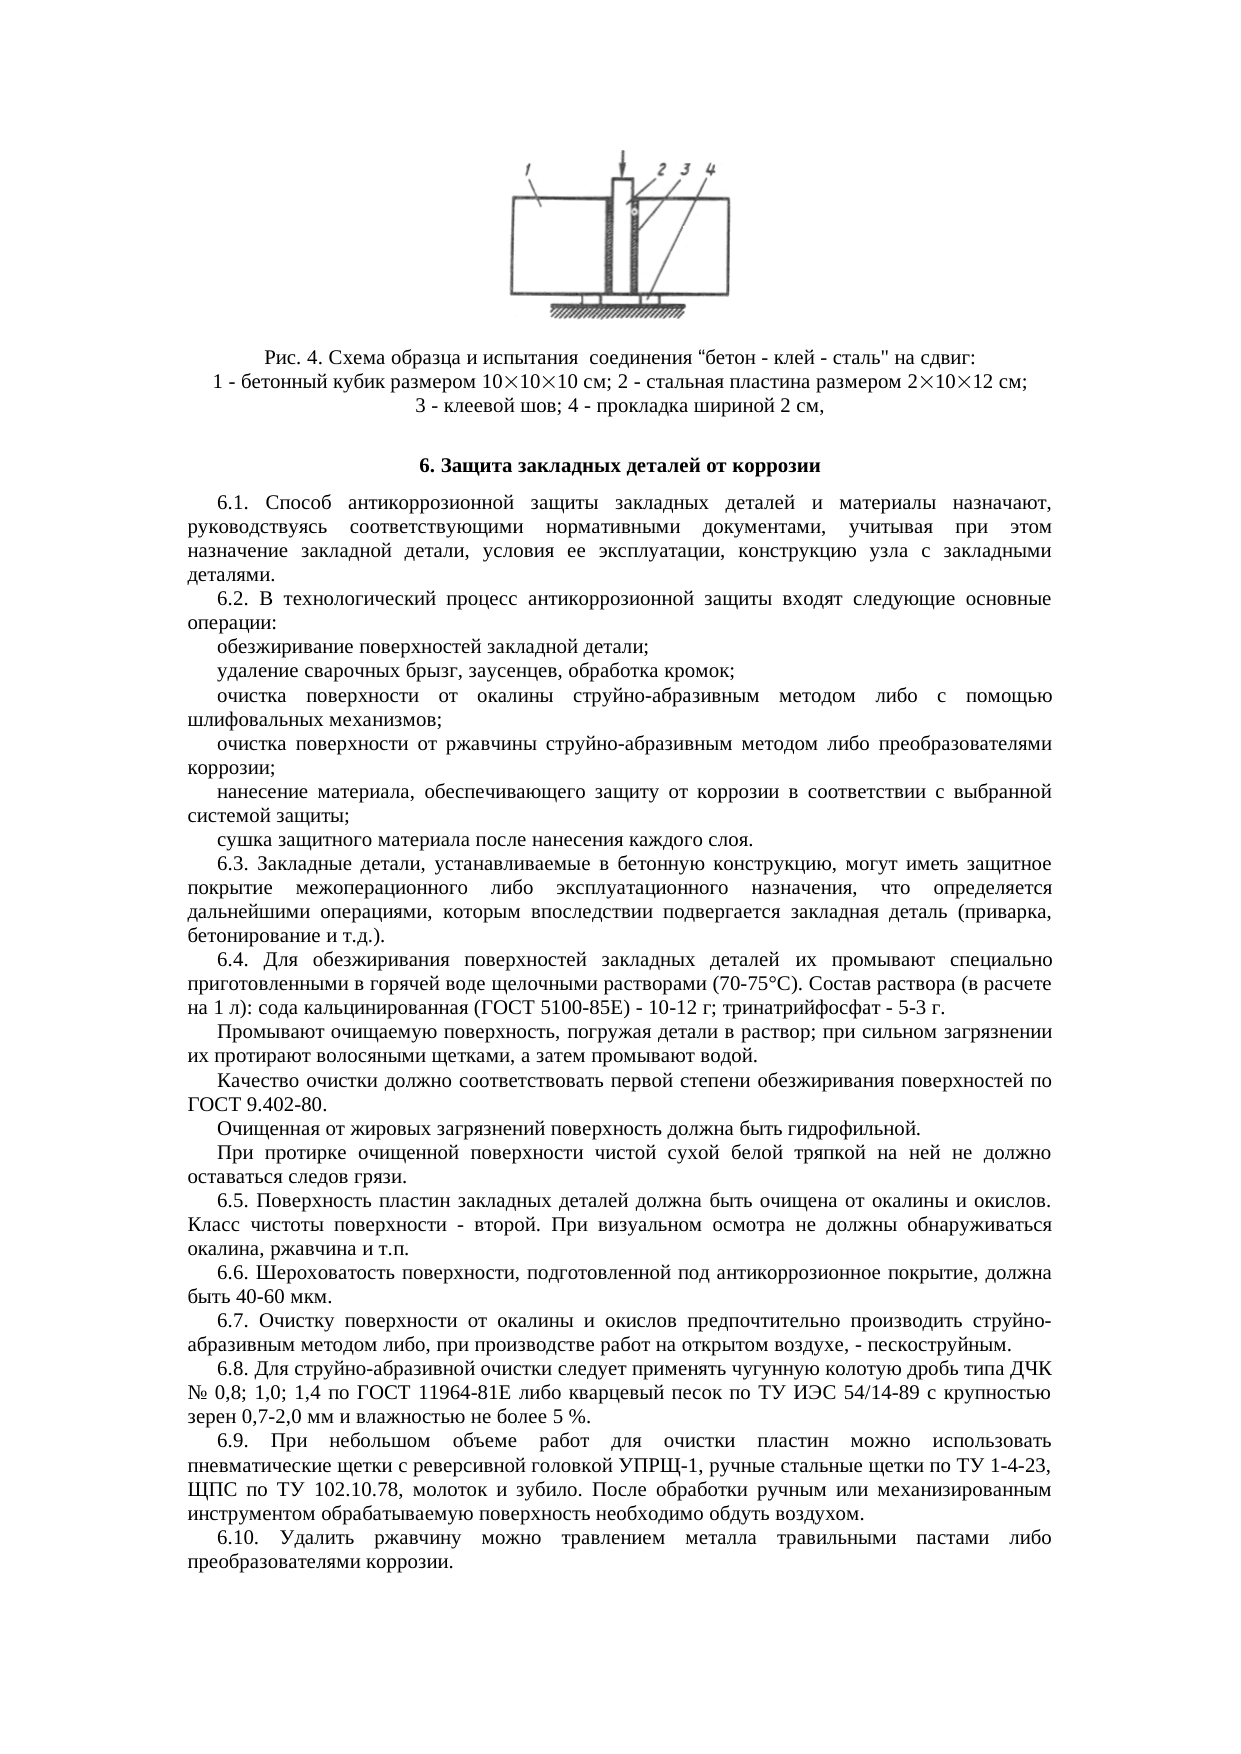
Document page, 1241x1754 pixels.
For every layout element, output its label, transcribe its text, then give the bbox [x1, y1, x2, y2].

text 6.2. В технологический процесс антикоррозионной защиты входят следующие основные операции: [187, 586, 1053, 634]
text нанесение материала, обеспечивающего защиту от коррозии в соответствии с выбранной системой защиты; [187, 779, 1053, 827]
text 6.9. При небольшом объеме работ для очистки пластин можно использовать пневматические щетки с реверсивной головкой УПРЩ-1, ручные стальные щетки по ТУ 1-4-23, ЩПС по ТУ 102.10.78, молоток и зубило. После обработки ручным или механизированным инструментом обрабатываемую поверхность необходимо обдуть воздухом. [187, 1428, 1053, 1524]
text обезжиривание поверхностей закладной детали; [187, 634, 1053, 658]
text 6.3. Закладные детали, устанавливаемые в бетонную конструкцию, могут иметь защитное покрытие межоперационного либо эксплуатационного назначения, что определяется дальнейшими операциями, которым впоследствии подвергается закладная деталь (приварка, бетонирование и т.д.). [187, 851, 1053, 947]
text Очищенная от жировых загрязнений поверхность должна быть гидрофильной. [187, 1116, 1053, 1139]
text 6.5. Поверхность пластин закладных деталей должна быть очищена от окалины и окислов. Класс чистоты поверхности - второй. При визуальном осмотра не должны обнаруживаться окалина, ржавчина и т.п. [187, 1188, 1053, 1260]
text 6.6. Шероховатость поверхности, подготовленной под антикоррозионное покрытие, должна быть 40-60 мкм. [187, 1260, 1053, 1308]
text 6.7. Очистку поверхности от окалины и окислов предпочтительно производить струйно-абразивным методом либо, при производстве работ на открытом воздухе, - пескоструйным. [187, 1308, 1053, 1356]
text очистка поверхности от ржавчины струйно-абразивным методом либо преобразователями коррозии; [187, 731, 1053, 779]
text При протирке очищенной поверхности чистой сухой белой тряпкой на ней не должно оставаться следов грязи. [187, 1139, 1053, 1188]
text Промывают очищаемую поверхность, погружая детали в раствор; при сильном загрязнении их протирают волосяными щетками, а затем промывают водой. [187, 1019, 1053, 1067]
text 6.8. Для струйно-абразивной очистки следует применять чугунную колотую дробь типа ДЧК № 0,8; 1,0; 1,4 по ГОСТ 11964-81Е либо кварцевый песок по ТУ ИЭС 54/14-89 с крупностью зерен 0,7-2,0 мм и влажностью не более 5 %. [187, 1356, 1053, 1428]
text 6.1. Способ антикоррозионной защиты закладных деталей и материалы назначают, руководствуясь соответствующими нормативными документами, учитывая при этом назначение закладной детали, условия ее эксплуатации, конструкцию узла с закладными деталями. [187, 490, 1053, 586]
text Качество очистки должно соответствовать первой степени обезжиривания поверхностей по ГОСТ 9.402-80. [187, 1067, 1053, 1116]
text сушка защитного материала после нанесения каждого слоя. [187, 827, 1053, 851]
picture [507, 149, 733, 321]
text очистка поверхности от окалины струйно-абразивным методом либо с помощью шлифовальных механизмов; [187, 682, 1053, 731]
text Рис. 4. Схема образца и испытания соединения бетон - клей - сталь" на сдвиг: [187, 344, 1053, 369]
text 3 - клеевой шов; 4 - прокладка шириной 2 см, [187, 393, 1053, 417]
subtitle 6. Защита закладных деталей от коррозии [187, 453, 1053, 477]
text 6.10. Удалить ржавчину можно травлением металла травильными пастами либо преобразователями коррозии. [187, 1524, 1053, 1573]
text 1 - бетонный кубик размером 101010 см; 2 - стальная пластина размером 21012 см; [187, 369, 1053, 393]
text 6.4. Для обезжиривания поверхностей закладных деталей их промывают специально приготовленными в горячей воде щелочными растворами (70-75°С). Состав раствора (в расчете на 1 л): сода кальцинированная (ГОСТ 5100-85Е) - 10-12 г; тринатрийфосфат - 5-3 г. [187, 947, 1053, 1019]
text удаление сварочных брызг, заусенцев, обработка кромок; [187, 658, 1053, 682]
